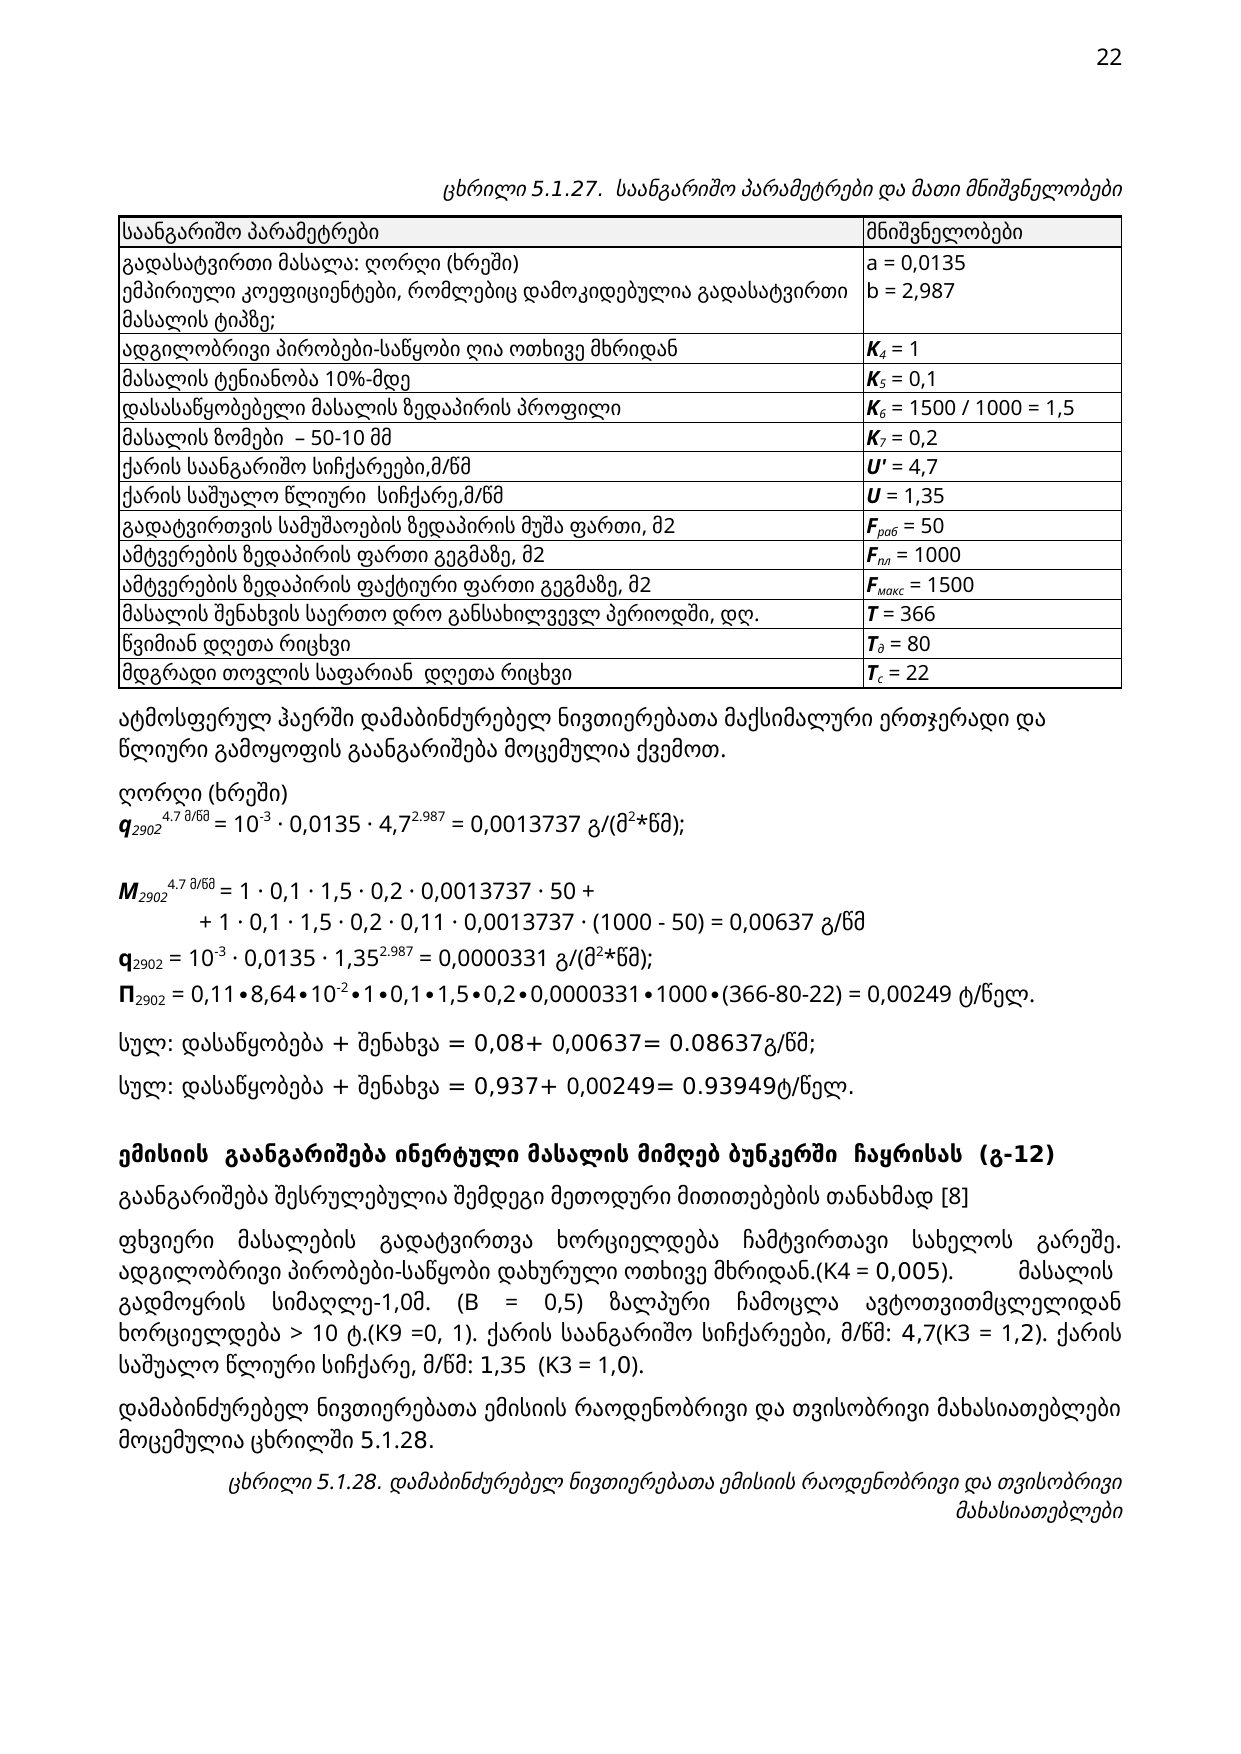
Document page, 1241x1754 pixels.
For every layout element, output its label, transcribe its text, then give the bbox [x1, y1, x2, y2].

table_cell a = 0,0135 b = 2,987 [864, 248, 1121, 333]
text სულ: დასაწყობება + შენახვა = 0,08+ 0,00637= 0.08637გ/წმ; [118, 1027, 1122, 1058]
table_cell Tс = 22 [864, 659, 1121, 687]
text ცხრილი 5.1.28. დამაბინძურებელ ნივთიერებათა ემისიის რაოდენობრივი და თვისობრივი მახასიათებლები [118, 1467, 1122, 1524]
table_cell K4 = 1 [864, 334, 1121, 363]
table_cell Tд = 80 [864, 629, 1121, 657]
text M29024.7 მ/წმ = 1 · 0,1 · 1,5 · 0,2 · 0,0013737 · 50 + [118, 875, 1122, 906]
table_cell Fмакс = 1500 [864, 570, 1121, 598]
text სულ: დასაწყობება + შენახვა = 0,937+ 0,00249= 0.93949ტ/წელ. [118, 1070, 1122, 1102]
table_cell ადგილობრივი პირობები-საწყობი ღია ოთხივე მხრიდან [120, 334, 863, 363]
table_header მნიშვნელობები [864, 218, 1121, 246]
text ემისიის გაანგარიშება ინერტული მასალის მიმღებ ბუნკერში ჩაყრისას (გ-12) [118, 1141, 1122, 1167]
text გაანგარიშება შესრულებულია შემდეგი მეთოდური მითითებების თანახმად [8] [118, 1180, 1122, 1211]
table_cell ქარის საანგარიშო სიჩქარეები,მ/წმ [120, 452, 863, 481]
table_cell ამტვერების ზედაპირის ფაქტიური ფართი გეგმაზე, მ2 [120, 570, 863, 598]
text + 1 · 0,1 · 1,5 · 0,2 · 0,11 · 0,0013737 · (1000 - 50) = 0,00637 გ/წმ [118, 906, 1122, 937]
table_cell K7 = 0,2 [864, 423, 1121, 451]
table_cell გადატვირთვის სამუშაოების ზედაპირის მუშა ფართი, მ2 [120, 511, 863, 539]
table_cell T = 366 [864, 600, 1121, 628]
table_header საანგარიშო პარამეტრები [120, 218, 863, 246]
text ფხვიერი მასალების გადატვირთვა ხორციელდება ჩამტვირთავი სახელოს გარეშე. ადგილობრივი პირობები-საწყობი დახურული ოთხივე მხრიდან.(K4 = 0,005). მასალის გადმოყრის სიმაღლე-1,0მ. (B = 0,5) ზალპური ჩამოცლა ავტოთვითმცლელიდან ხორციელდება > 10 ტ.(K9 =0, 1). ქარის საანგარიშო სიჩქარეები, მ/წმ: 4,7(K3 = 1,2). ქარის საშუალო წლიური სიჩქარე, მ/წმ: 1,35 (K3 = 1,0). [118, 1224, 1122, 1380]
text დამაბინძურებელ ნივთიერებათა ემისიის რაოდენობრივი და თვისობრივი მახასიათებლები მოცემულია ცხრილში 5.1.28. [118, 1392, 1122, 1455]
table_cell გადასატვირთი მასალა: ღორღი (ხრეში) ემპირიული კოეფიციენტები, რომლებიც დამოკიდებულია გადასატვირთი მასალის ტიპზე; [120, 248, 863, 333]
table_cell მასალის შენახვის საერთო დრო განსახილვევლ პერიოდში, დღ. [120, 600, 863, 628]
table_cell K5 = 0,1 [864, 364, 1121, 392]
table_cell Fпл = 1000 [864, 541, 1121, 569]
table_cell წვიმიან დღეთა რიცხვი [120, 629, 863, 657]
table_cell მასალის ზომები – 50-10 მმ [120, 423, 863, 451]
table_cell დასასაწყობებელი მასალის ზედაპირის პროფილი [120, 393, 863, 422]
table_cell K6 = 1500 / 1000 = 1,5 [864, 393, 1121, 422]
text ატმოსფერულ ჰაერში დამაბინძურებელ ნივთიერებათა მაქსიმალური ერთჯერადი და წლიური გამოყოფის გაანგარიშება მოცემულია ქვემოთ. [118, 702, 1122, 764]
table_cell ამტვერების ზედაპირის ფართი გეგმაზე, მ2 [120, 541, 863, 569]
table_cell ქარის საშუალო წლიური სიჩქარე,მ/წმ [120, 482, 863, 510]
text q29024.7 მ/წმ = 10-3 · 0,0135 · 4,72.987 = 0,0013737 გ/(მ2*წმ); [118, 808, 1122, 839]
text ღორღი (ხრეში) [118, 777, 1122, 808]
text ცხრილი 5.1.27. საანგარიშო პარამეტრები და მათი მნიშვნელობები [118, 174, 1122, 203]
text П2902 = 0,11∙8,64∙10-2∙1∙0,1∙1,5∙0,2∙0,0000331∙1000∙(366-80-22) = 0,00249 ტ/წელ. [118, 978, 1122, 1009]
table_cell მასალის ტენიანობა 10%-მდე [120, 364, 863, 392]
text q2902 = 10-3 · 0,0135 · 1,352.987 = 0,0000331 გ/(მ2*წმ); [118, 942, 1122, 973]
table_cell მდგრადი თოვლის საფარიან დღეთა რიცხვი [120, 659, 863, 687]
table_cell U' = 4,7 [864, 452, 1121, 481]
table_cell Fраб = 50 [864, 511, 1121, 539]
table_cell U = 1,35 [864, 482, 1121, 510]
